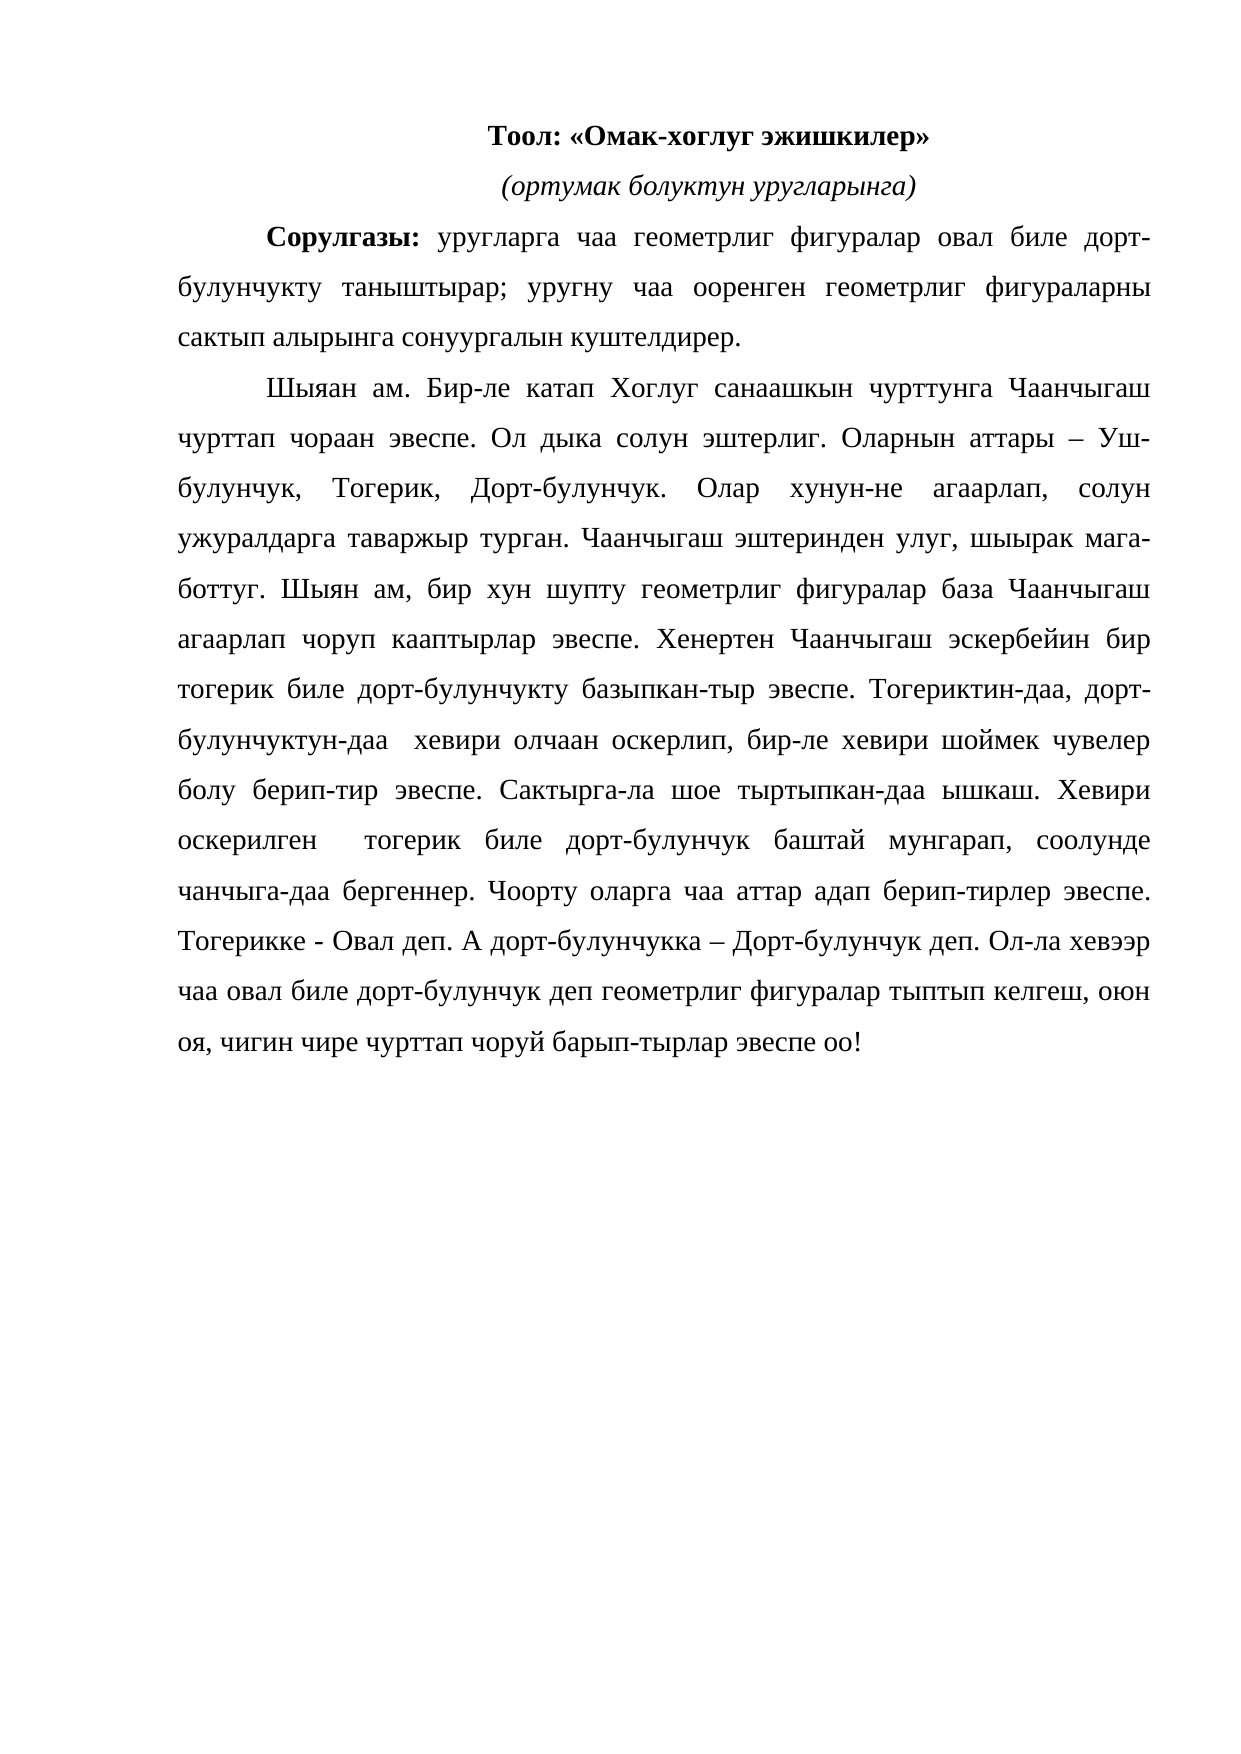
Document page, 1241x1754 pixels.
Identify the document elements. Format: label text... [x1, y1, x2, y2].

text Шыяан ам. Бир-ле катап Хоглуг санаашкын чурттунга Чаанчыгаш чурттап чораан эвеспе. Ол дыка солун эштерлиг. Оларнын аттары – Уш-булунчук, Тогерик, Дорт-булунчук. Олар хунун-не агаарлап, солун ужуралдарга таваржыр турган. Чаанчыгаш эштеринден улуг, шыырак мага-боттуг. Шыян ам, бир хун шупту геометрлиг фигуралар база Чаанчыгаш агаарлап чоруп кааптырлар эвеспе. Хенертен Чаанчыгаш эскербейин бир тогерик биле дорт-булунчукту базыпкан-тыр эвеспе. Тогериктин-даа, дорт-булунчуктун-даа хевири олчаан оскерлип, бир-ле хевири шоймек чувелер болу берип-тир эвеспе. Сактырга-ла шое тыртыпкан-даа ышкаш. Хевири оскерилген тогерик биле дорт-булунчук баштай мунгарап, соолунде чанчыга-даа бергеннер. Чоорту оларга чаа аттар адап берип-тирлер эвеспе. Тогерикке - Овал деп. А дорт-булунчукка – Дорт-булунчук деп. Ол-ла хевээр чаа овал биле дорт-булунчук деп геометрлиг фигуралар тыптып келгеш, оюн оя, чигин чире чурттап чоруй барып-тырлар эвеспе оо! [177, 370, 1152, 1057]
text Тоол: «Омак-хоглуг эжишкилер» [177, 118, 1152, 152]
text Сорулгазы: уругларга чаа геометрлиг фигуралар овал биле дорт-булунчукту таныштырар; уругну чаа ооренген геометрлиг фигураларны сактып алырынга сонуургалын куштелдирер. [177, 219, 1152, 353]
text (ортумак болуктун уругларынга) [177, 168, 1152, 202]
